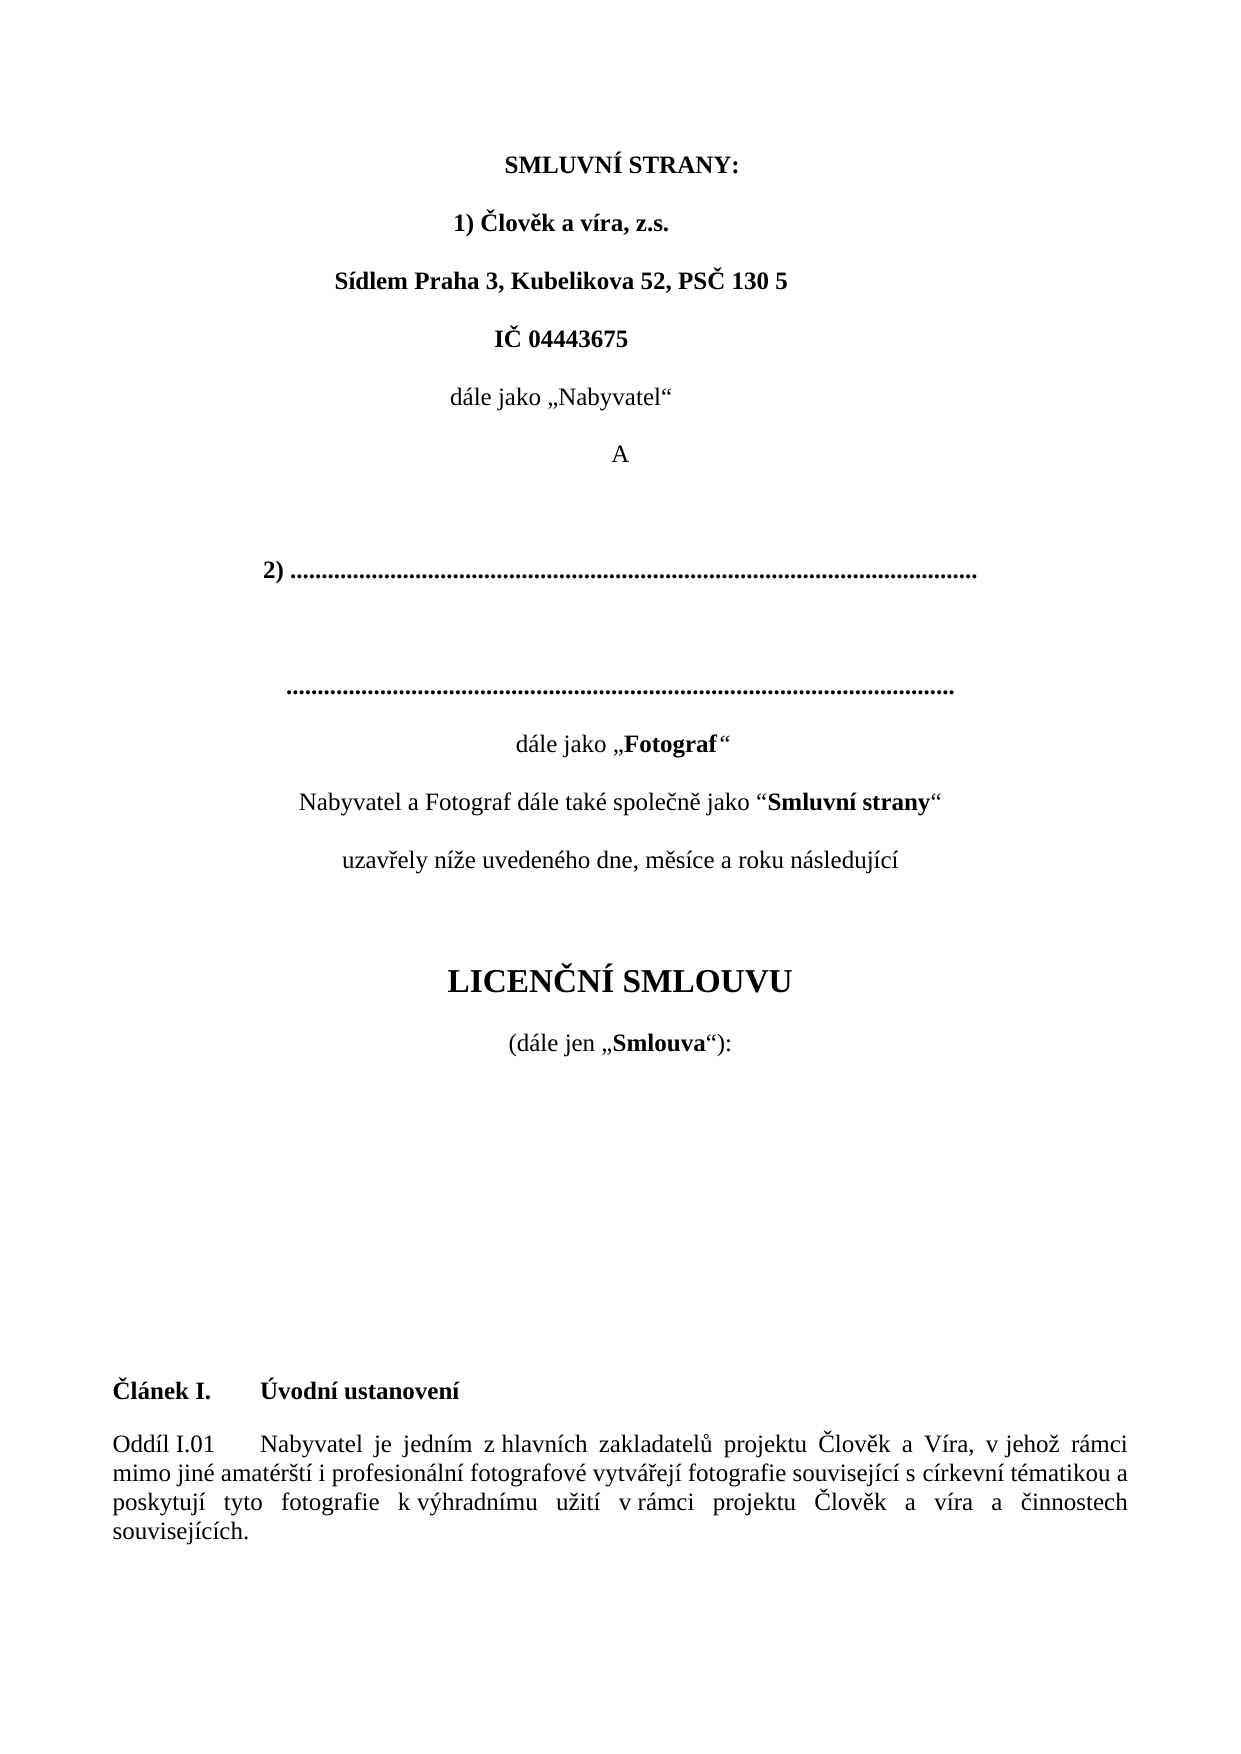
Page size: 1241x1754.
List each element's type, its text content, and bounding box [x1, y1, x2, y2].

text uzavřely níže uvedeného dne, měsíce a roku následující [112, 845, 1128, 874]
text IČ 04443675 [112, 324, 1009, 352]
text Sídlem Praha 3, Kubelikova 52, PSČ 130 5 [112, 266, 1009, 294]
text licenční smlouvu [112, 961, 1128, 999]
text 2) .............................................................................................................. [112, 555, 1128, 584]
text dále jako „Fotograf“ [112, 729, 1128, 758]
subtitle Úvodní ustanovení [112, 1376, 1128, 1404]
text (dále jen „Smlouva“): [112, 1028, 1128, 1057]
text dále jako „Nabyvatel“ [112, 382, 1009, 410]
text Nabyvatel a Fotograf dále také společně jako “Smluvní strany“ [112, 787, 1128, 816]
text Smluvní strany: [112, 150, 1131, 179]
subtitle Nabyvatel je jedním z hlavních zakladatelů projektu Člověk a Víra, v jehož rámci mimo jiné amatérští i profesionální fotografové vytvářejí fotografie související s církevní tématikou a poskytují tyto fotografie k výhradnímu užití v rámci projektu Člověk a víra a činnostech souvisejících. [112, 1429, 1128, 1544]
text ........................................................................................................... [112, 671, 1128, 700]
text A [112, 439, 1128, 468]
text 1) Člověk a víra, z.s. [112, 208, 1009, 237]
